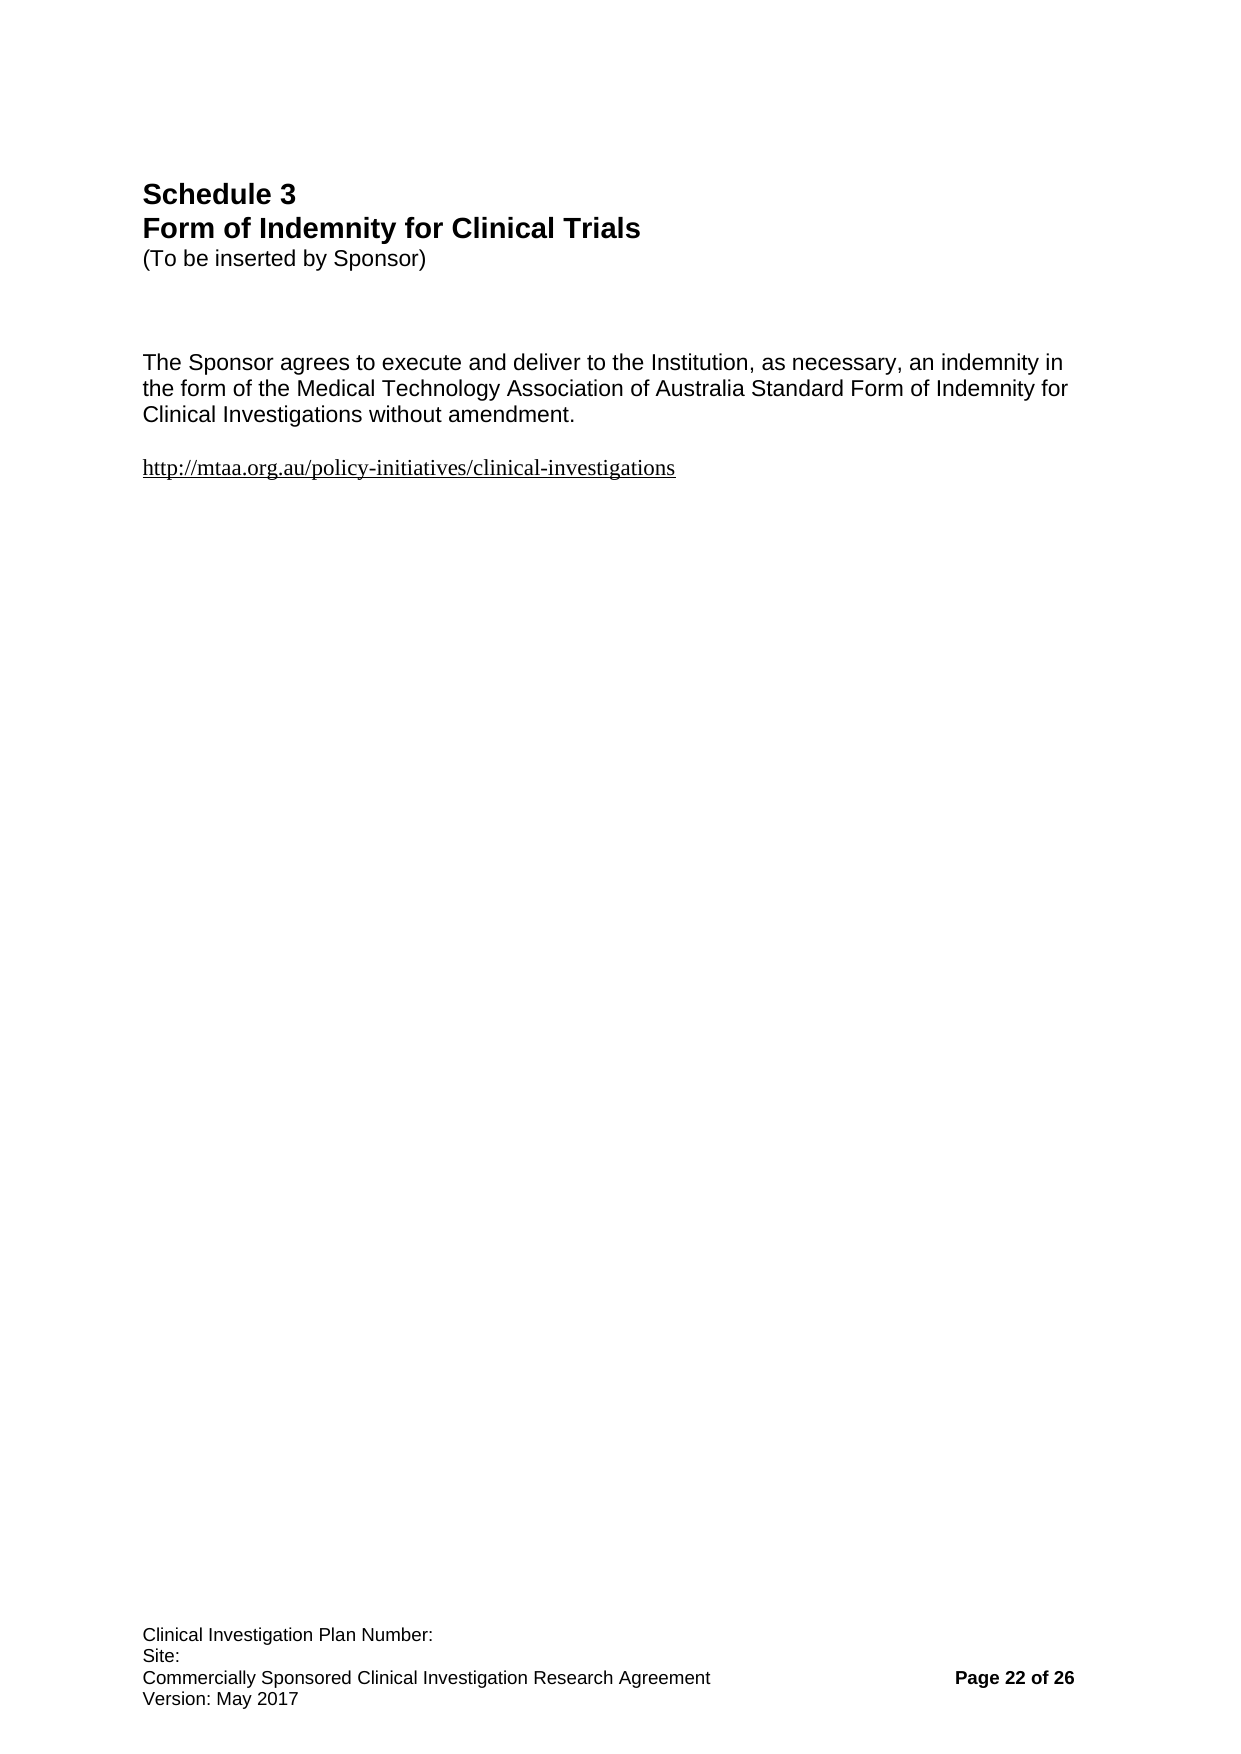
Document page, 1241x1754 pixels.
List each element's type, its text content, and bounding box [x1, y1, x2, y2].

text Schedule 3 Form of Indemnity for Clinical Trials [142, 177, 1092, 244]
text The Sponsor agrees to execute and deliver to the Institution, as necessary, an indemnity in the form of the Medical Technology Association of Australia Standard Form of Indemnity for Clinical Investigations without amendment. [142, 348, 1092, 428]
text (To be inserted by Sponsor) [142, 244, 1092, 271]
text http://mtaa.org.au/policy-initiatives/clinical-investigations [142, 454, 1092, 480]
